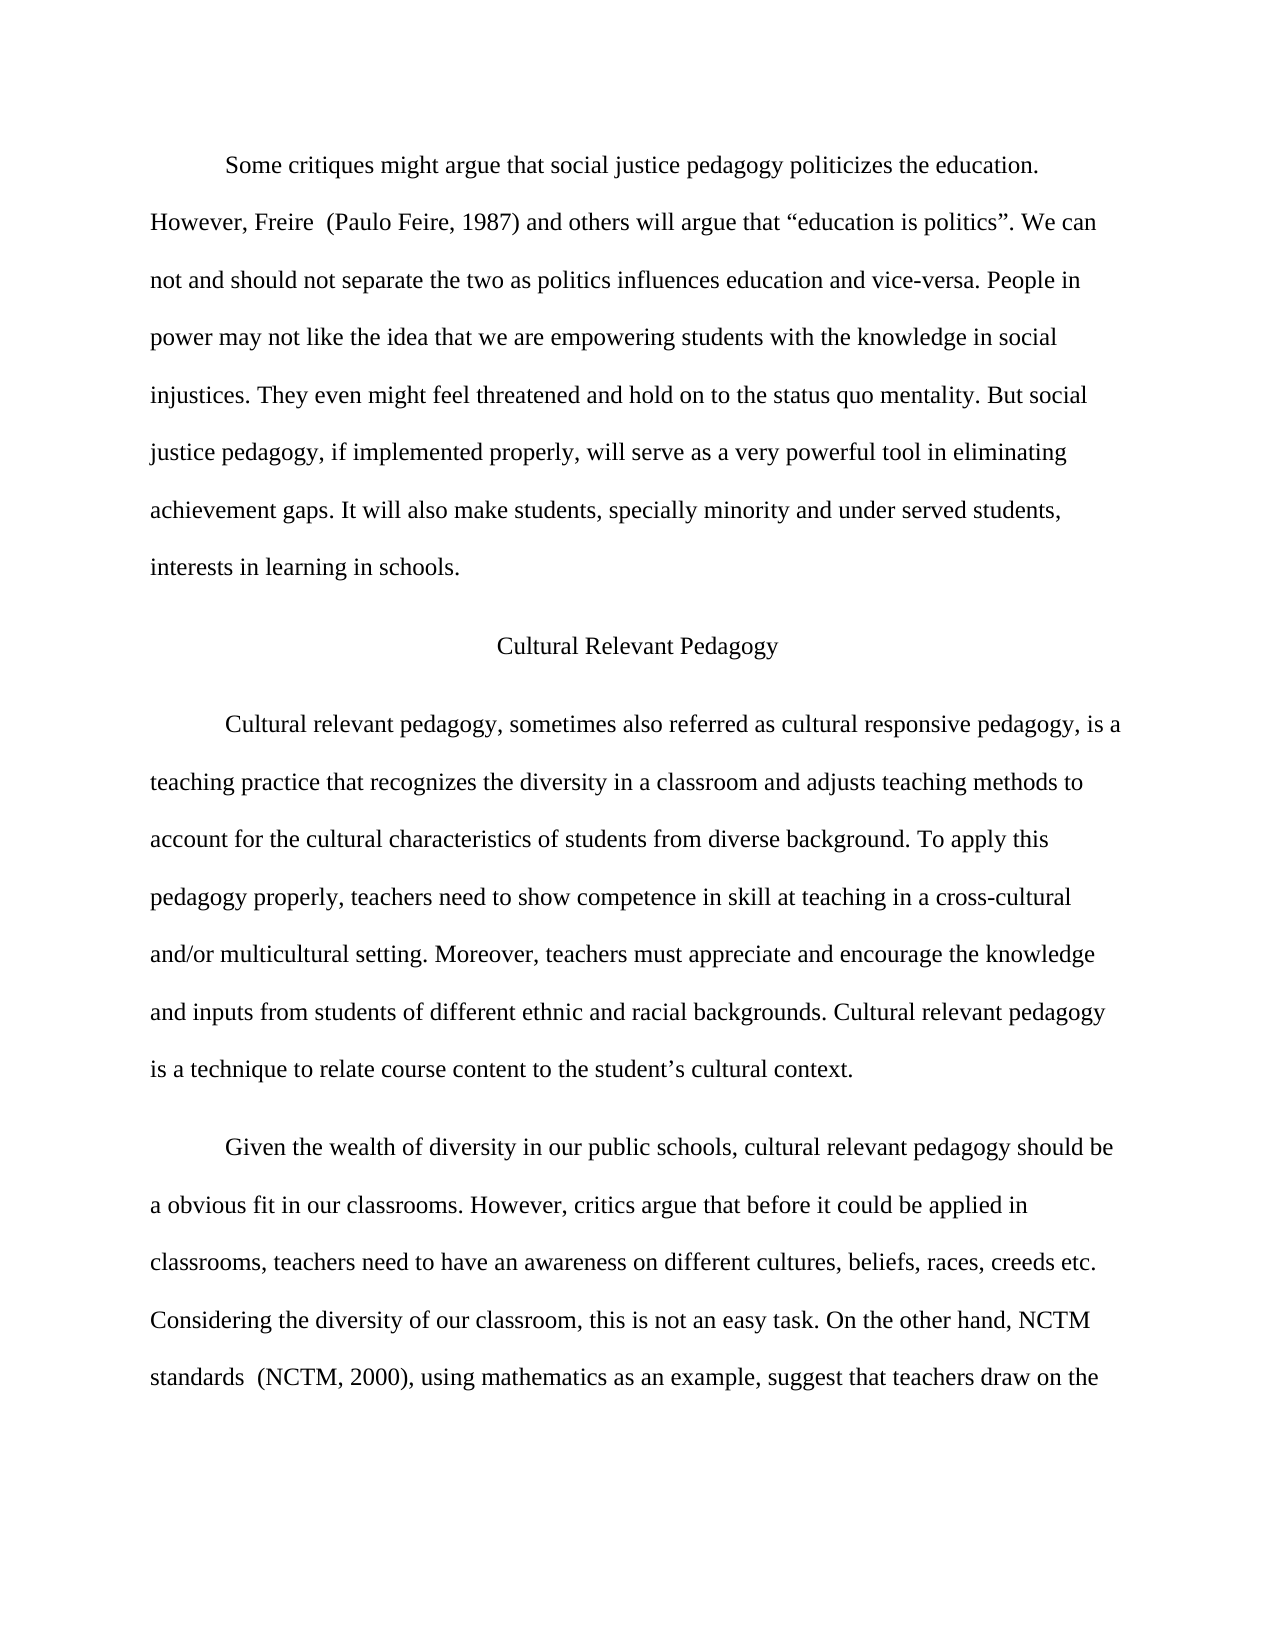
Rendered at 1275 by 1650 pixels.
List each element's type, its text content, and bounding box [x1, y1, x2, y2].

text Some critiques might argue that social justice pedagogy politicizes the education. However, Freire (Paulo Feire, 1987) and others will argue that “education is politics”. We can not and should not separate the two as politics influences education and vice-versa. People in power may not like the idea that we are empowering students with the knowledge in social injustices. They even might feel threatened and hold on to the status quo mentality. But social justice pedagogy, if implemented properly, will serve as a very powerful tool in eliminating achievement gaps. It will also make students, specially minority and under served students, interests in learning in schools. [150, 150, 1125, 581]
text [150, 1132, 1125, 1391]
text Cultural Relevant Pedagogy [150, 631, 1125, 659]
text Cultural relevant pedagogy, sometimes also referred as cultural responsive pedagogy, is a teaching practice that recognizes the diversity in a classroom and adjusts teaching methods to account for the cultural characteristics of students from diverse background. To apply this pedagogy properly, teachers need to show competence in skill at teaching in a cross-cultural and/or multicultural setting. Moreover, teachers must appreciate and encourage the knowledge and inputs from students of different ethnic and racial backgrounds. Cultural relevant pedagogy is a technique to relate course content to the student’s cultural context. [150, 709, 1125, 1083]
